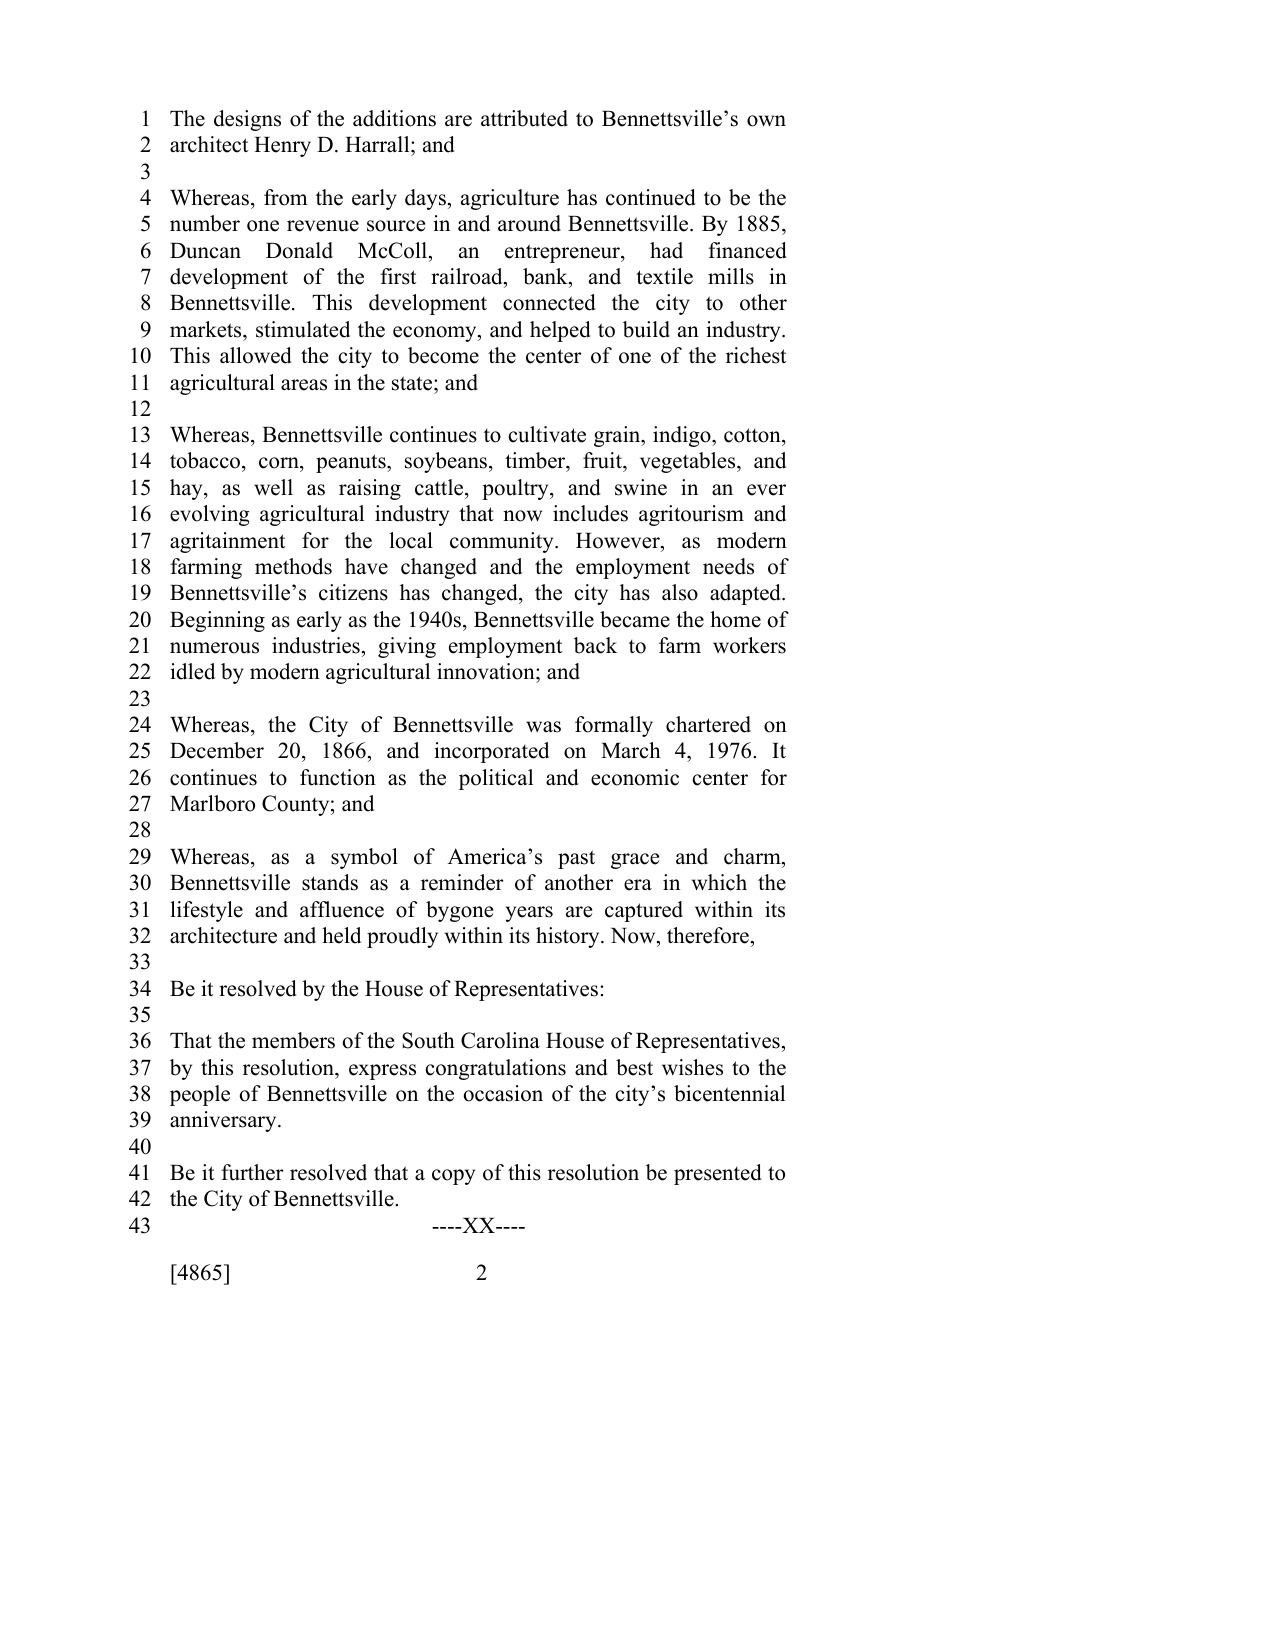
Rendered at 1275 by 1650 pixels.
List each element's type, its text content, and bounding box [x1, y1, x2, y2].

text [169, 105, 787, 158]
text Whereas, Bennettsville continues to cultivate grain, indigo, cotton, tobacco, corn, peanuts, soybeans, timber, fruit, vegetables, and hay, as well as raising cattle, poultry, and swine in an ever evolving agricultural industry that now includes agritourism and agritainment for the local community. However, as modern farming methods have changed and the employment needs of Bennettsville’s citizens has changed, the city has also adapted. Beginning as early as the 1940s, Bennettsville became the home of numerous industries, giving employment back to farm workers idled by modern agricultural innovation; and [169, 421, 787, 685]
text Be it further resolved that a copy of this resolution be presented to the City of Bennettsville. [169, 1159, 787, 1212]
text Whereas, from the early days, agriculture has continued to be the number one revenue source in and around Bennettsville. By 1885, Duncan Donald McColl, an entrepreneur, had financed development of the first railroad, bank, and textile mills in Bennettsville. This development connected the city to other markets, stimulated the economy, and helped to build an industry. This allowed the city to become the center of one of the richest agricultural areas in the state; and [169, 184, 787, 395]
text ----XX---- [169, 1212, 787, 1238]
text That the members of the South Carolina House of Representatives, by this resolution, express congratulations and best wishes to the people of Bennettsville on the occasion of the city’s bicentennial anniversary. [169, 1027, 787, 1133]
text Whereas, as a symbol of America’s past grace and charm, Bennettsville stands as a reminder of another era in which the lifestyle and affluence of bygone years are captured within its architecture and held proudly within its history. Now, therefore, [169, 843, 787, 948]
text Be it resolved by the House of Representatives: [169, 975, 787, 1001]
text Whereas, the City of Bennettsville was formally chartered on December 20, 1866, and incorporated on March 4, 1976. It continues to function as the political and economic center for Marlboro County; and [169, 711, 787, 817]
